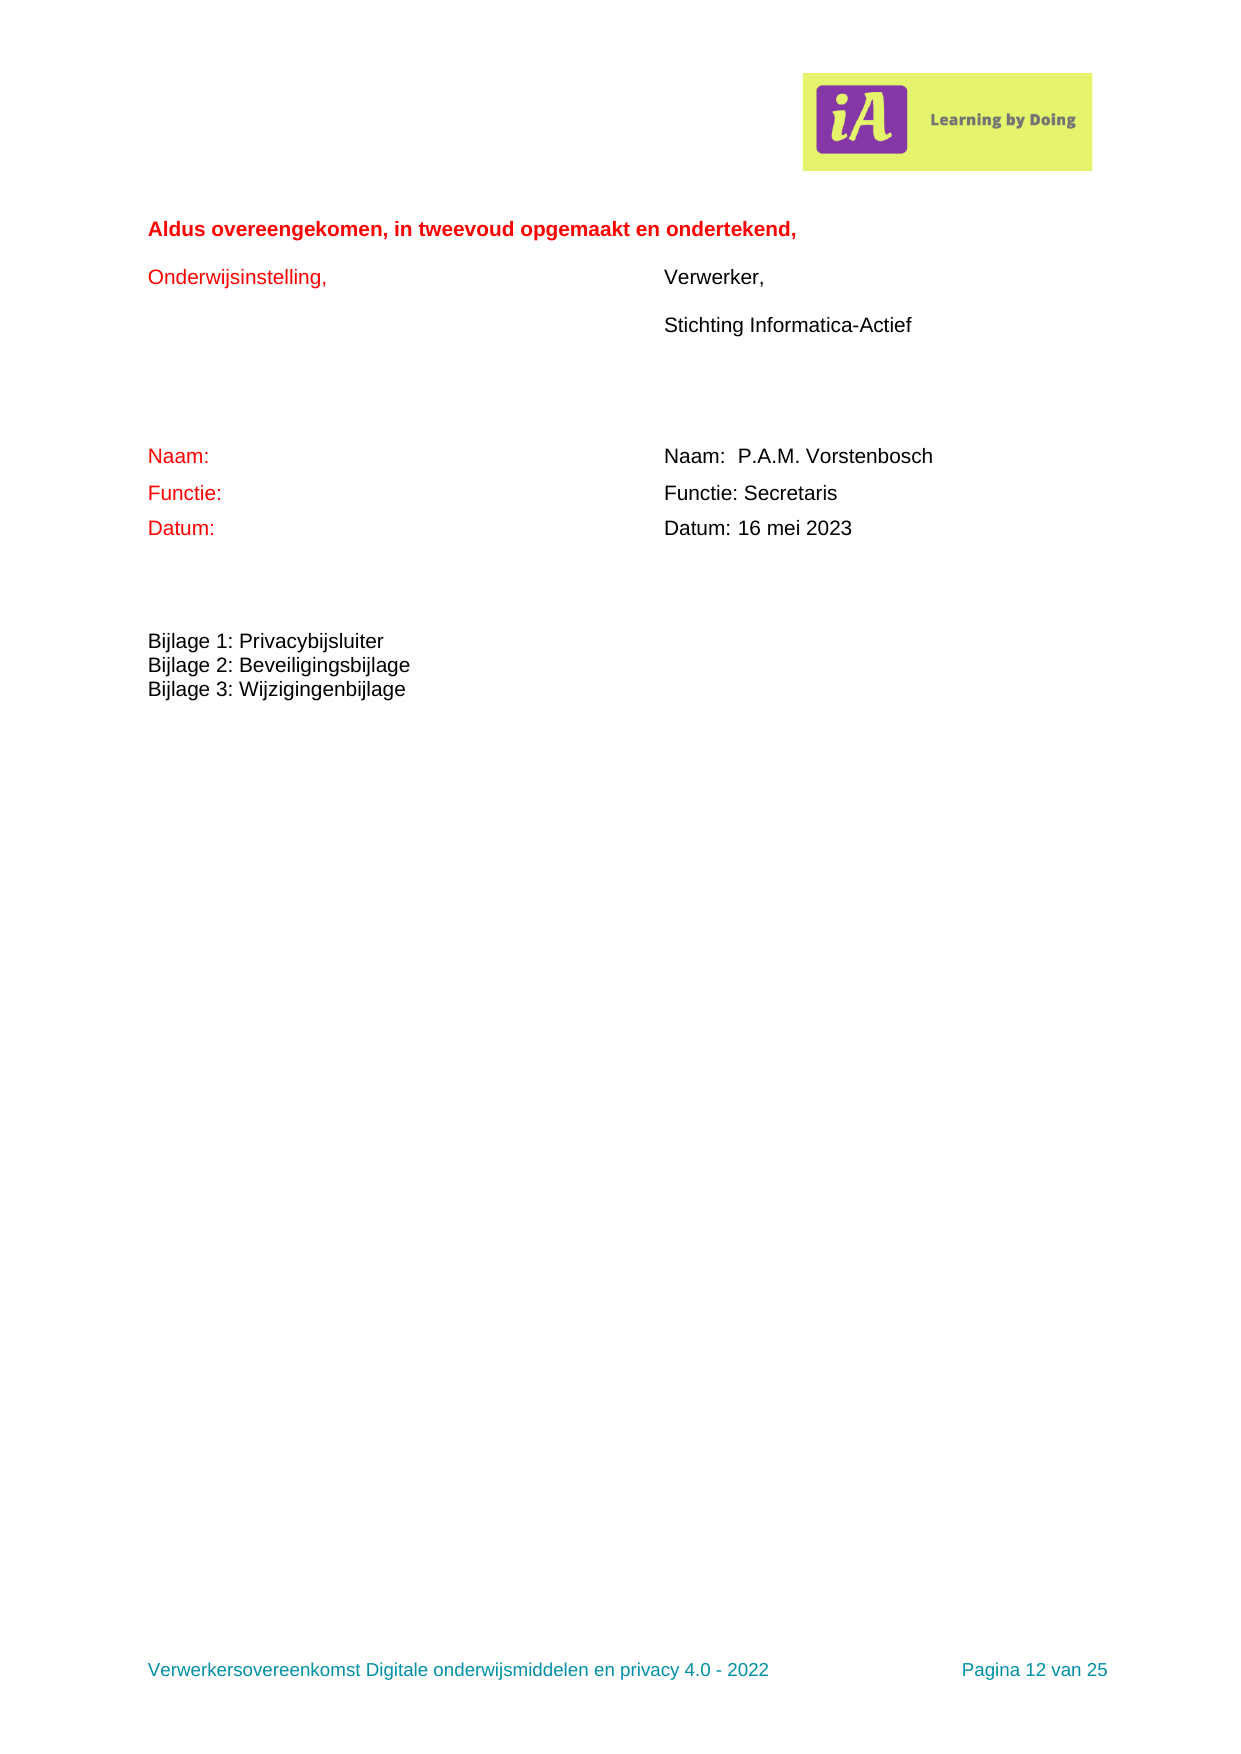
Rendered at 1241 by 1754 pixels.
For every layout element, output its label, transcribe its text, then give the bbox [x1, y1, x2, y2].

text Bijlage 2: Beveiligingsbijlage [148, 653, 1092, 677]
text Aldus overeengekomen, in tweevoud opgemaakt en ondertekend, [148, 217, 1107, 241]
picture [802, 73, 1093, 171]
text Onderwijsinstelling, Verwerker, [148, 265, 1107, 289]
text Datum: Datum: 16 mei 2023 [148, 516, 1107, 540]
text Functie: Functie: Secretaris [148, 480, 1107, 504]
text Naam: Naam: P.A.M. Vorstenbosch [148, 444, 1107, 468]
text Stichting Informatica-Actief [590, 313, 1107, 337]
text Bijlage 1: Privacybijsluiter [148, 629, 1092, 653]
text Bijlage 3: Wijzigingenbijlage [148, 677, 1092, 701]
